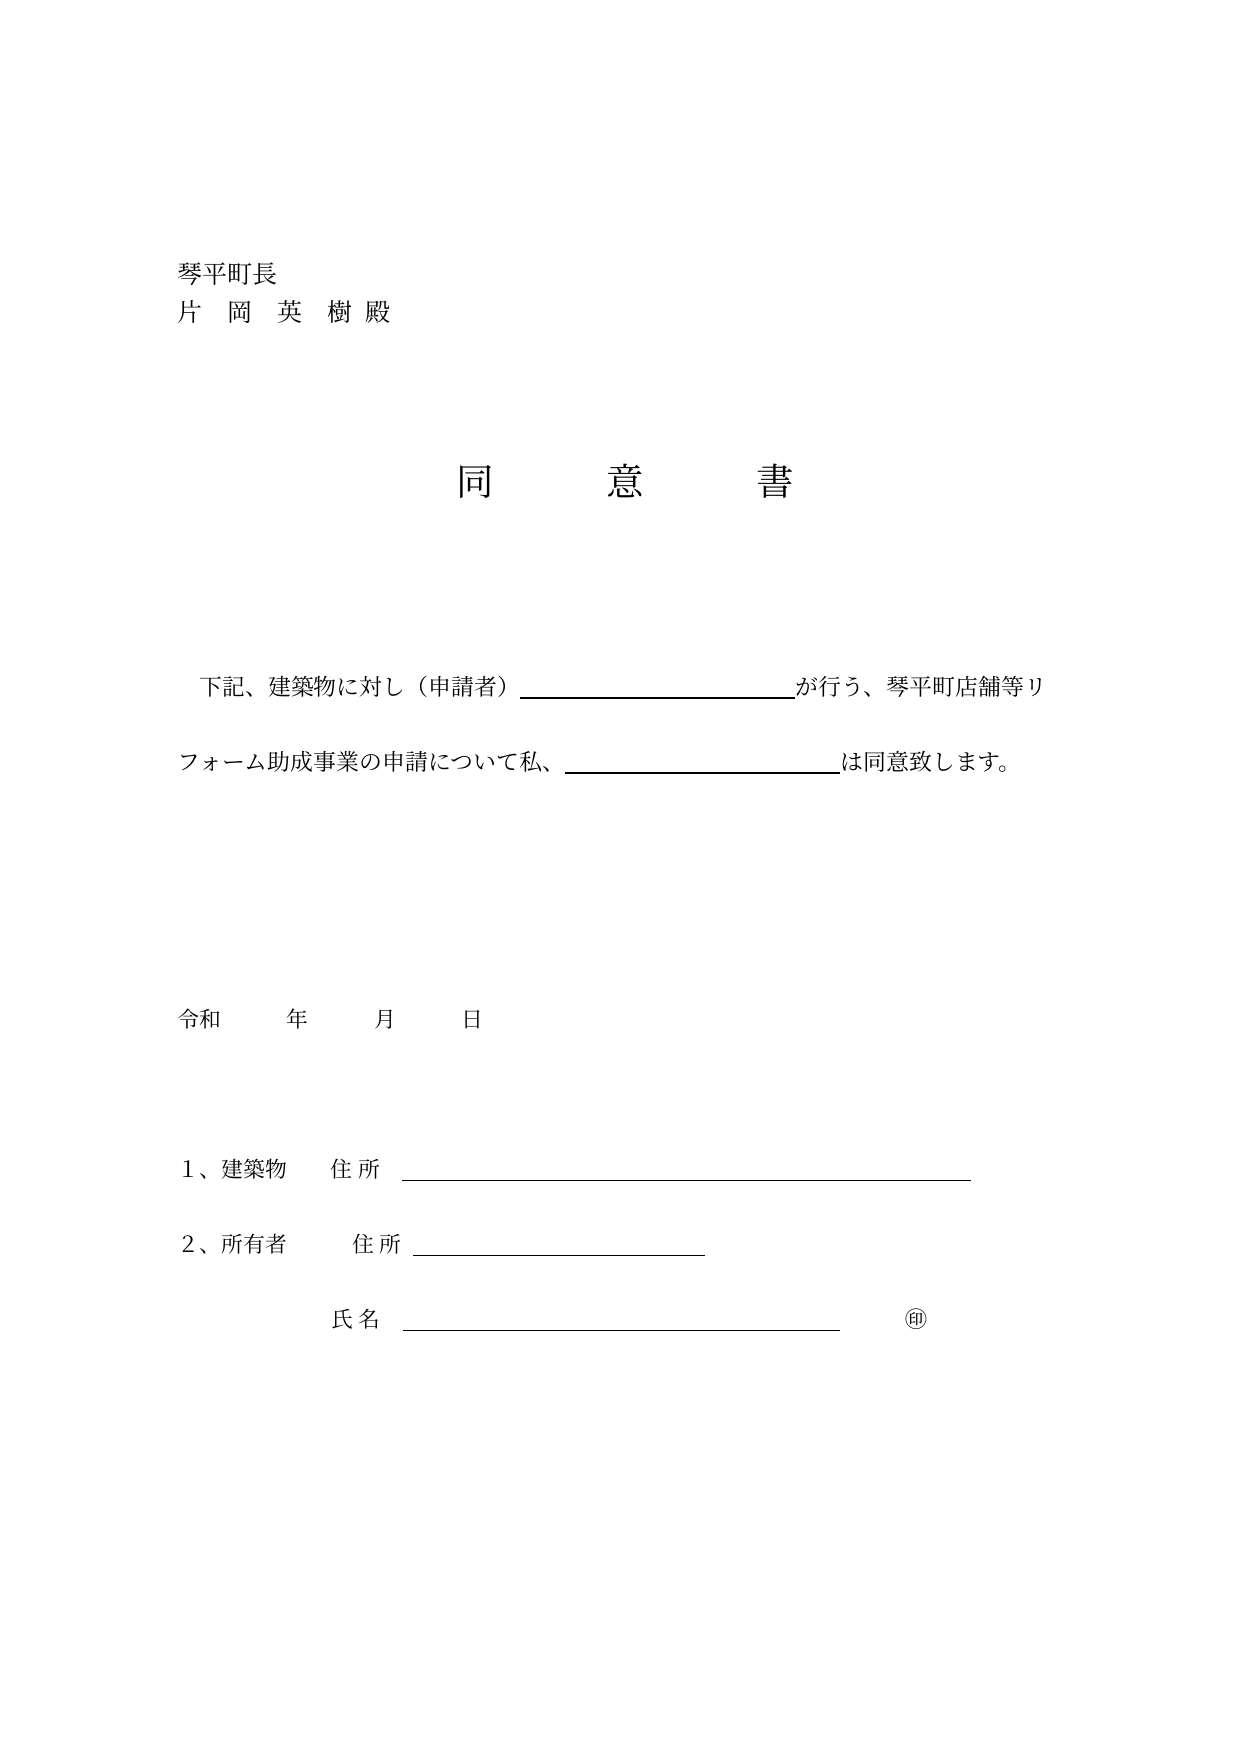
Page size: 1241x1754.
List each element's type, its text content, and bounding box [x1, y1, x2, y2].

text 同 意 書 [177, 442, 1063, 517]
text 氏 名 ㊞ [177, 1300, 1063, 1337]
subtitle 下記、建築物に対し（申請者） が行う、琴平町店舗等リフォーム助成事業の申請について私、 は同意致します。 [177, 667, 1063, 779]
text １、建築物 住 所 [177, 1150, 1063, 1187]
text 令和 年 月 日 [177, 1000, 1063, 1037]
text 片 岡 英 樹 殿 [177, 292, 1063, 329]
text ２、所有者 住 所 [177, 1225, 1063, 1262]
text 琴平町長 [177, 254, 1063, 292]
